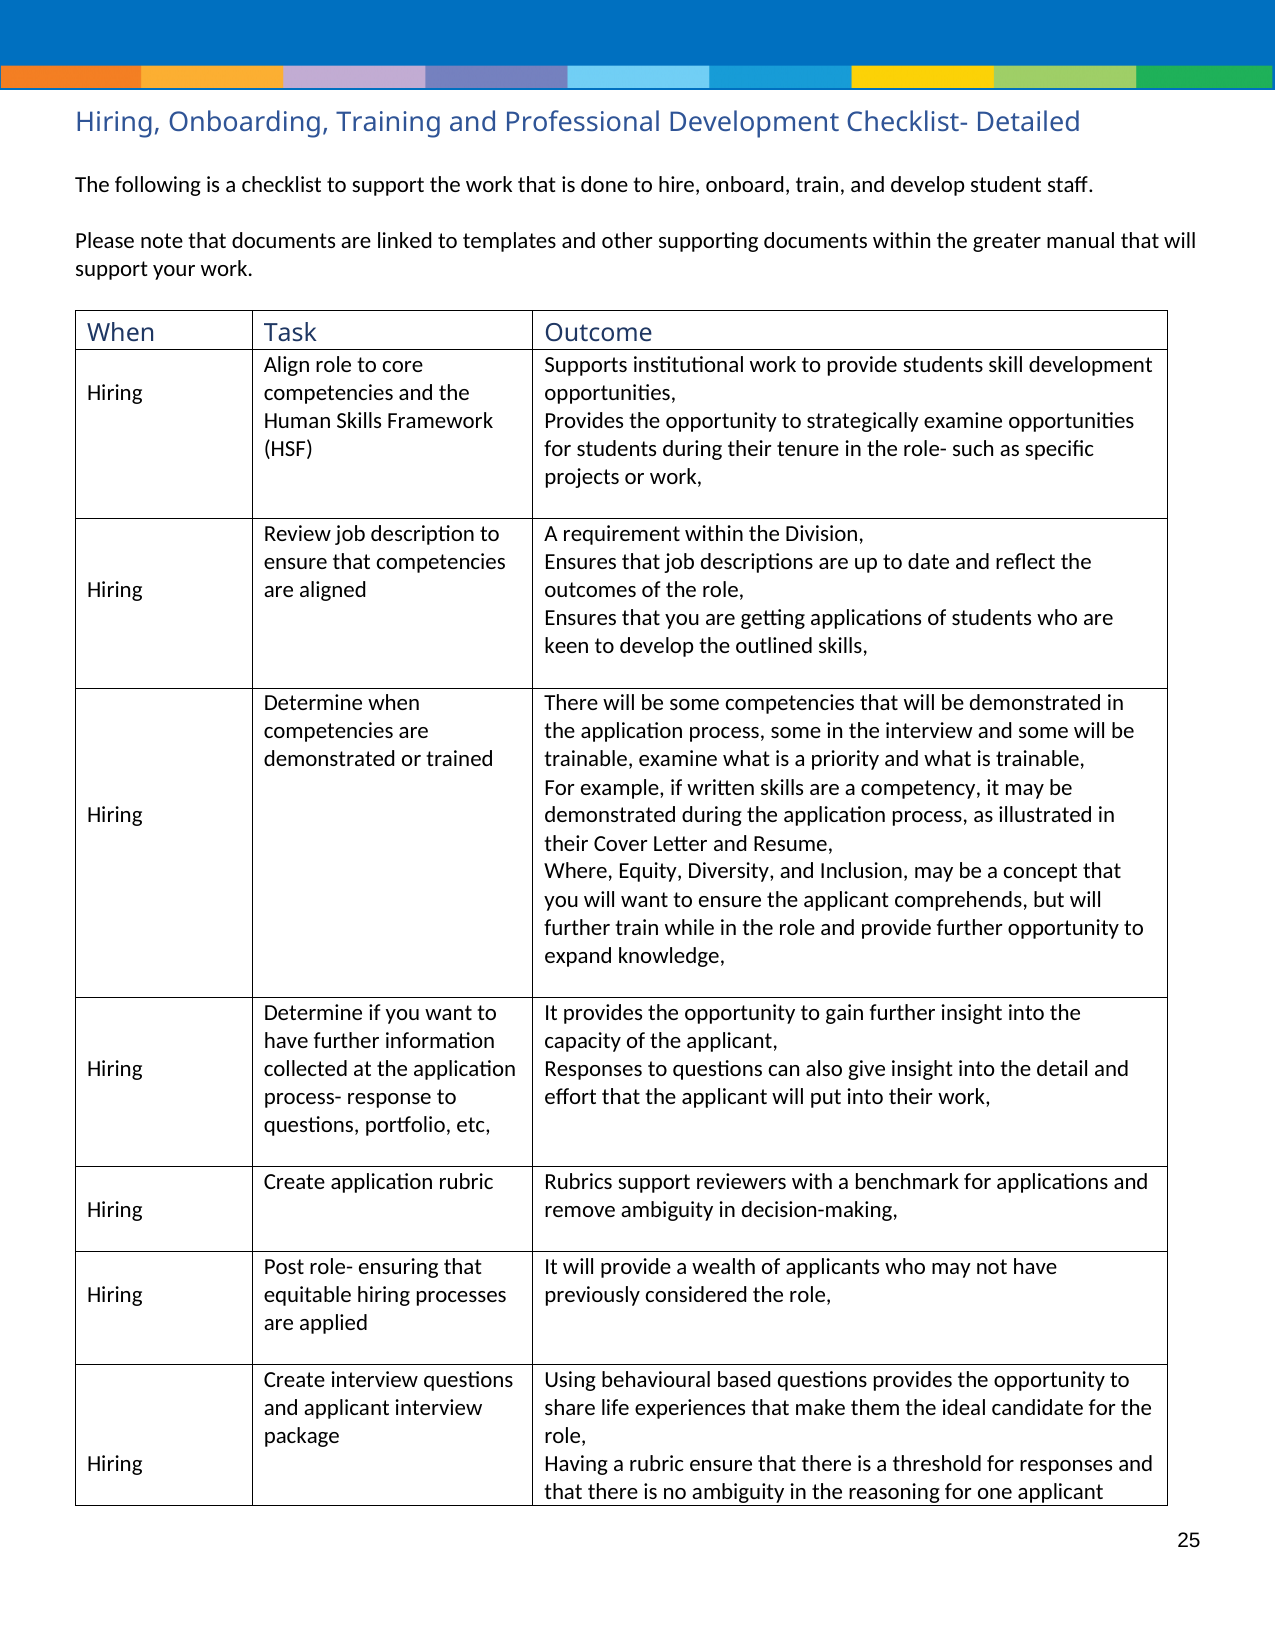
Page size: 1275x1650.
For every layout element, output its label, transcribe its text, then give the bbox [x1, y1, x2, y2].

subtitle Hiring, Onboarding, Training and Professional Development Checklist- Detailed [75, 102, 1200, 139]
table_header Task [253, 311, 532, 349]
table_cell A requirement within the Division, Ensures that job descriptions are up to date and reflect the outcomes of the role, Ensures that you are getting applications of students who are keen to develop the outlined skills, [533, 519, 1167, 687]
text The following is a checklist to support the work that is done to hire, onboard, train, and develop student staff. [75, 170, 1200, 198]
table_cell Rubrics support reviewers with a benchmark for applications and remove ambiguity in decision-making, [533, 1167, 1167, 1251]
table_cell Create application rubric [253, 1167, 532, 1251]
table_cell Hiring [76, 519, 252, 687]
table_cell Align role to core competencies and the Human Skills Framework (HSF) [253, 350, 532, 518]
table_cell Hiring [76, 998, 252, 1166]
table_cell Post role- ensuring that equitable hiring processes are applied [253, 1252, 532, 1364]
table_cell It will provide a wealth of applicants who may not have previously considered the role, [533, 1252, 1167, 1364]
table_cell Hiring [76, 689, 252, 997]
table_cell There will be some competencies that will be demonstrated in the application process, some in the interview and some will be trainable, examine what is a priority and what is trainable, For example, if written skills are a competency, it may be demonstrated during the application process, as illustrated in their Cover Letter and Resume, Where, Equity, Diversity, and Inclusion, may be a concept that you will want to ensure the applicant comprehends, but will further train while in the role and provide further opportunity to expand knowledge, [533, 689, 1167, 997]
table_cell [533, 1365, 1167, 1505]
table_cell Hiring [76, 1365, 252, 1505]
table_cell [253, 1365, 532, 1505]
table_cell Hiring [76, 350, 252, 518]
table_header Outcome [533, 311, 1167, 349]
table_cell Hiring [76, 1167, 252, 1251]
table_header When [76, 311, 252, 349]
table_cell Determine when competencies are demonstrated or trained [253, 689, 532, 997]
table_cell It provides the opportunity to gain further insight into the capacity of the applicant, Responses to questions can also give insight into the detail and effort that the applicant will put into their work, [533, 998, 1167, 1166]
text Please note that documents are linked to templates and other supporting documents within the greater manual that will support your work. [75, 226, 1200, 282]
table_cell Supports institutional work to provide students skill development opportunities, Provides the opportunity to strategically examine opportunities for students during their tenure in the role- such as specific projects or work, [533, 350, 1167, 518]
picture [0, 65, 1271, 87]
table_cell Review job description to ensure that competencies are aligned [253, 519, 532, 687]
table_cell Determine if you want to have further information collected at the application process- response to questions, portfolio, etc, [253, 998, 532, 1166]
table_cell Hiring [76, 1252, 252, 1364]
